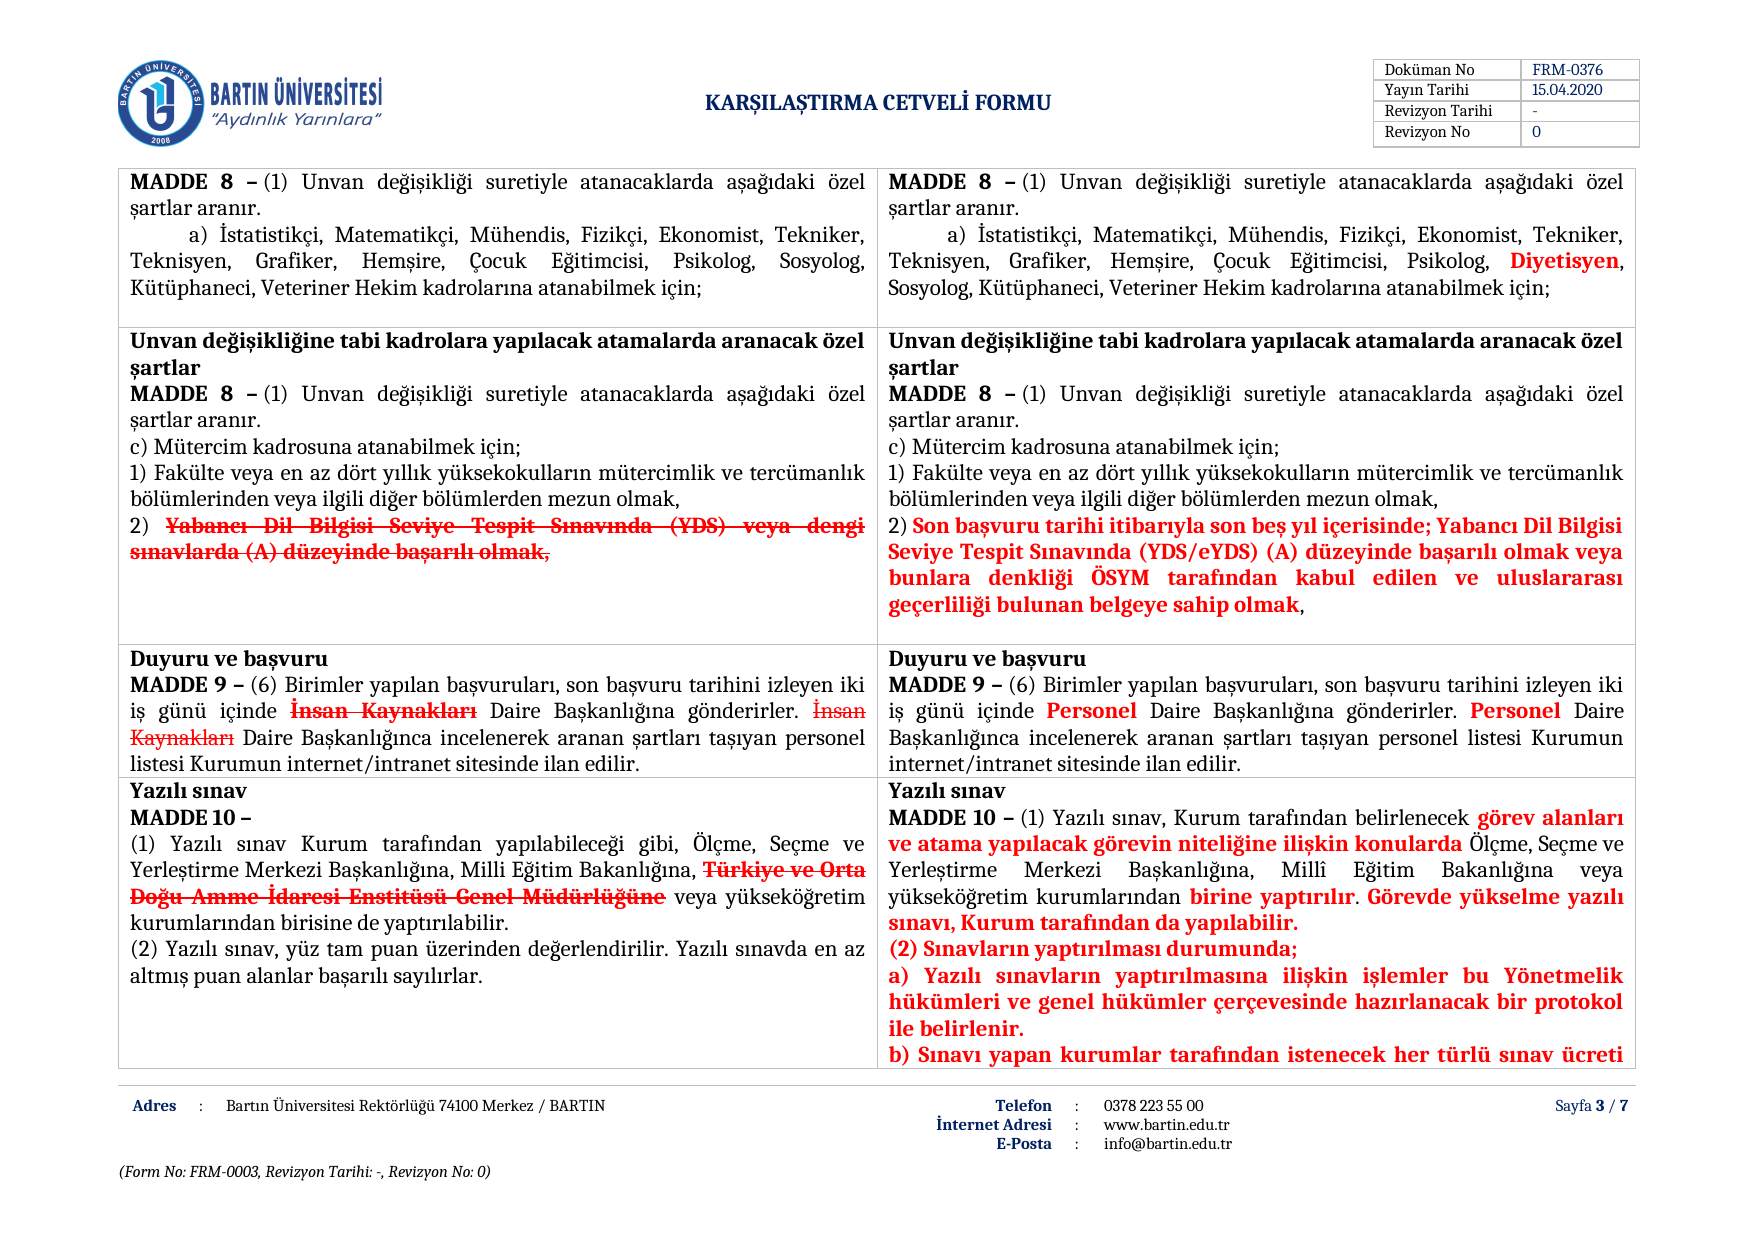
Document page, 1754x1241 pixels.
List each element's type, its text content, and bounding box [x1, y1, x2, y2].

table_cell Duyuru ve başvuru MADDE 9 – (6) Birimler yapılan başvuruları, son başvuru tarihini izleyen iki iş günü içinde Personel Daire Başkanlığına gönderirler. Personel Daire Başkanlığınca incelenerek aranan şartları taşıyan personel listesi Kurumun internet/intranet sitesinde ilan edilir. [878, 645, 1635, 777]
table_cell Unvan değişikliğine tabi kadrolara yapılacak atamalarda aranacak özel şartlar MADDE 8 – (1) Unvan değişikliği suretiyle atanacaklarda aşağıdaki özel şartlar aranır. c) Mütercim kadrosuna atanabilmek için; 1) Fakülte veya en az dört yıllık yüksekokulların mütercimlik ve tercümanlık bölümlerinden veya ilgili diğer bölümlerden mezun olmak, 2) Son başvuru tarihi itibarıyla son beş yıl içerisinde; Yabancı Dil Bilgisi Seviye Tespit Sınavında (YDS/eYDS) (A) düzeyinde başarılı olmak veya bunlara denkliği ÖSYM tarafından kabul edilen ve uluslararası geçerliliği bulunan belgeye sahip olmak, [878, 328, 1635, 644]
table_cell Unvan değişikliğine tabi kadrolara yapılacak atamalarda aranacak özel şartlar MADDE 8 – (1) Unvan değişikliği suretiyle atanacaklarda aşağıdaki özel şartlar aranır. c) Mütercim kadrosuna atanabilmek için; 1) Fakülte veya en az dört yıllık yüksekokulların mütercimlik ve tercümanlık bölümlerinden veya ilgili diğer bölümlerden mezun olmak, 2) Yabancı Dil Bilgisi Seviye Tespit Sınavında (YDS) veya dengi sınavlarda (A) düzeyinde başarılı olmak, [119, 328, 877, 644]
picture [118, 60, 382, 147]
table_cell Duyuru ve başvuru MADDE 9 – (6) Birimler yapılan başvuruları, son başvuru tarihini izleyen iki iş günü içinde İnsan Kaynakları Daire Başkanlığına gönderirler. İnsan Kaynakları Daire Başkanlığınca incelenerek aranan şartları taşıyan personel listesi Kurumun internet/intranet sitesinde ilan edilir. [119, 645, 877, 777]
